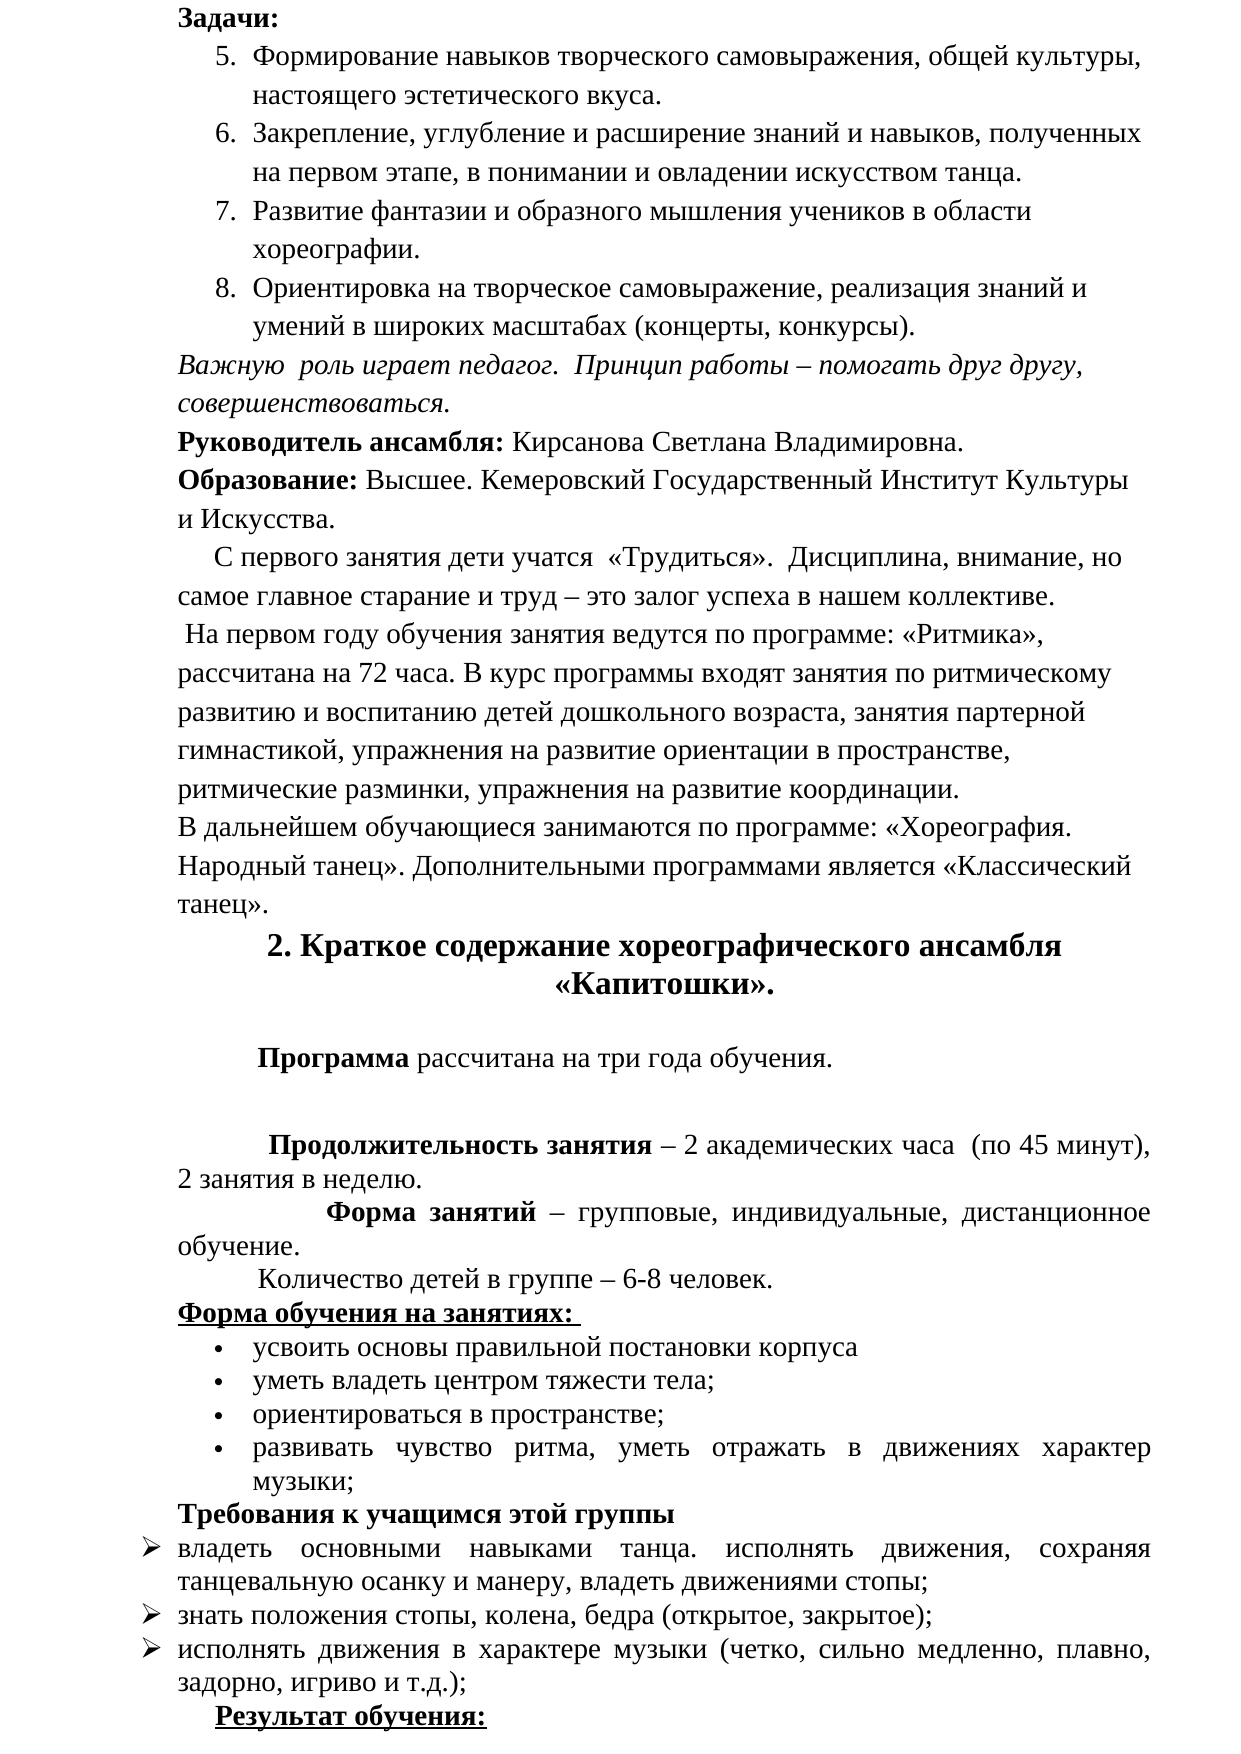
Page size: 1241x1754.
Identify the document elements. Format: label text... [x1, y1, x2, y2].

list развивать чувство ритма, уметь отражать в движениях характер музыки; [215, 1429, 1152, 1496]
list исполнять движения в характере музыки (четко, сильно медленно, плавно, задорно, игриво и т.д.); [140, 1631, 1152, 1698]
text Важную роль играет педагог. Принцип работы – помогать друг другу, совершенствоваться. [177, 347, 1152, 419]
text Форма занятий – групповые, индивидуальные, дистанционное обучение. [177, 1194, 1152, 1262]
list уметь владеть центром тяжести тела; [215, 1362, 1152, 1396]
text Образование: Высшее. Кемеровский Государственный Институт Культуры и Искусства. [177, 462, 1152, 534]
text Результат обучения: [215, 1698, 1152, 1731]
list владеть основными навыками танца. исполнять движения, сохраняя танцевальную осанку и манеру, владеть движениями стопы; [140, 1530, 1152, 1597]
text Задачи: [177, 0, 1152, 33]
list усвоить основы правильной постановки корпуса [215, 1329, 1152, 1362]
text Программа рассчитана на три года обучения. [177, 1040, 1152, 1073]
text В дальнейшем обучающиеся занимаются по программе: «Хореография. Народный танец». Дополнительными программами является «Классический танец». [177, 809, 1152, 920]
text 2. Краткое содержание хореографического ансамбля «Капитошки». [177, 925, 1152, 1002]
text Продолжительность занятия – 2 академических часа (по 45 минут), 2 занятия в неделю. [177, 1127, 1152, 1194]
list Ориентировка на творческое самовыражение, реализация знаний и умений в широких масштабах (концерты, конкурсы). [215, 270, 1152, 342]
list Закрепление, углубление и расширение знаний и навыков, полученных на первом этапе, в понимании и овладении искусством танца. [215, 116, 1152, 188]
list знать положения стопы, колена, бедра (открытое, закрытое); [140, 1597, 1152, 1631]
text Форма обучения на занятиях: [177, 1295, 1152, 1329]
list ориентироваться в пространстве; [215, 1396, 1152, 1429]
text На первом году обучения занятия ведутся по программе: «Ритмика», рассчитана на 72 часа. В курс программы входят занятия по ритмическому развитию и воспитанию детей дошкольного возраста, занятия партерной гимнастикой, упражнения на развитие ориентации в пространстве, ритмические разминки, упражнения на развитие координации. [177, 617, 1152, 804]
text Требования к учащимся этой группы [177, 1496, 1152, 1530]
text С первого занятия дети учатся «Трудиться». Дисциплина, внимание, но самое главное старание и труд – это залог успеха в нашем коллективе. [177, 539, 1152, 612]
list Развитие фантазии и образного мышления учеников в области хореографии. [215, 193, 1152, 265]
text Количество детей в группе – 6-8 человек. [177, 1262, 1152, 1295]
text Руководитель ансамбля: Кирсанова Светлана Владимировна. [177, 424, 1152, 457]
list Формирование навыков творческого самовыражения, общей культуры, настоящего эстетического вкуса. [215, 38, 1152, 111]
